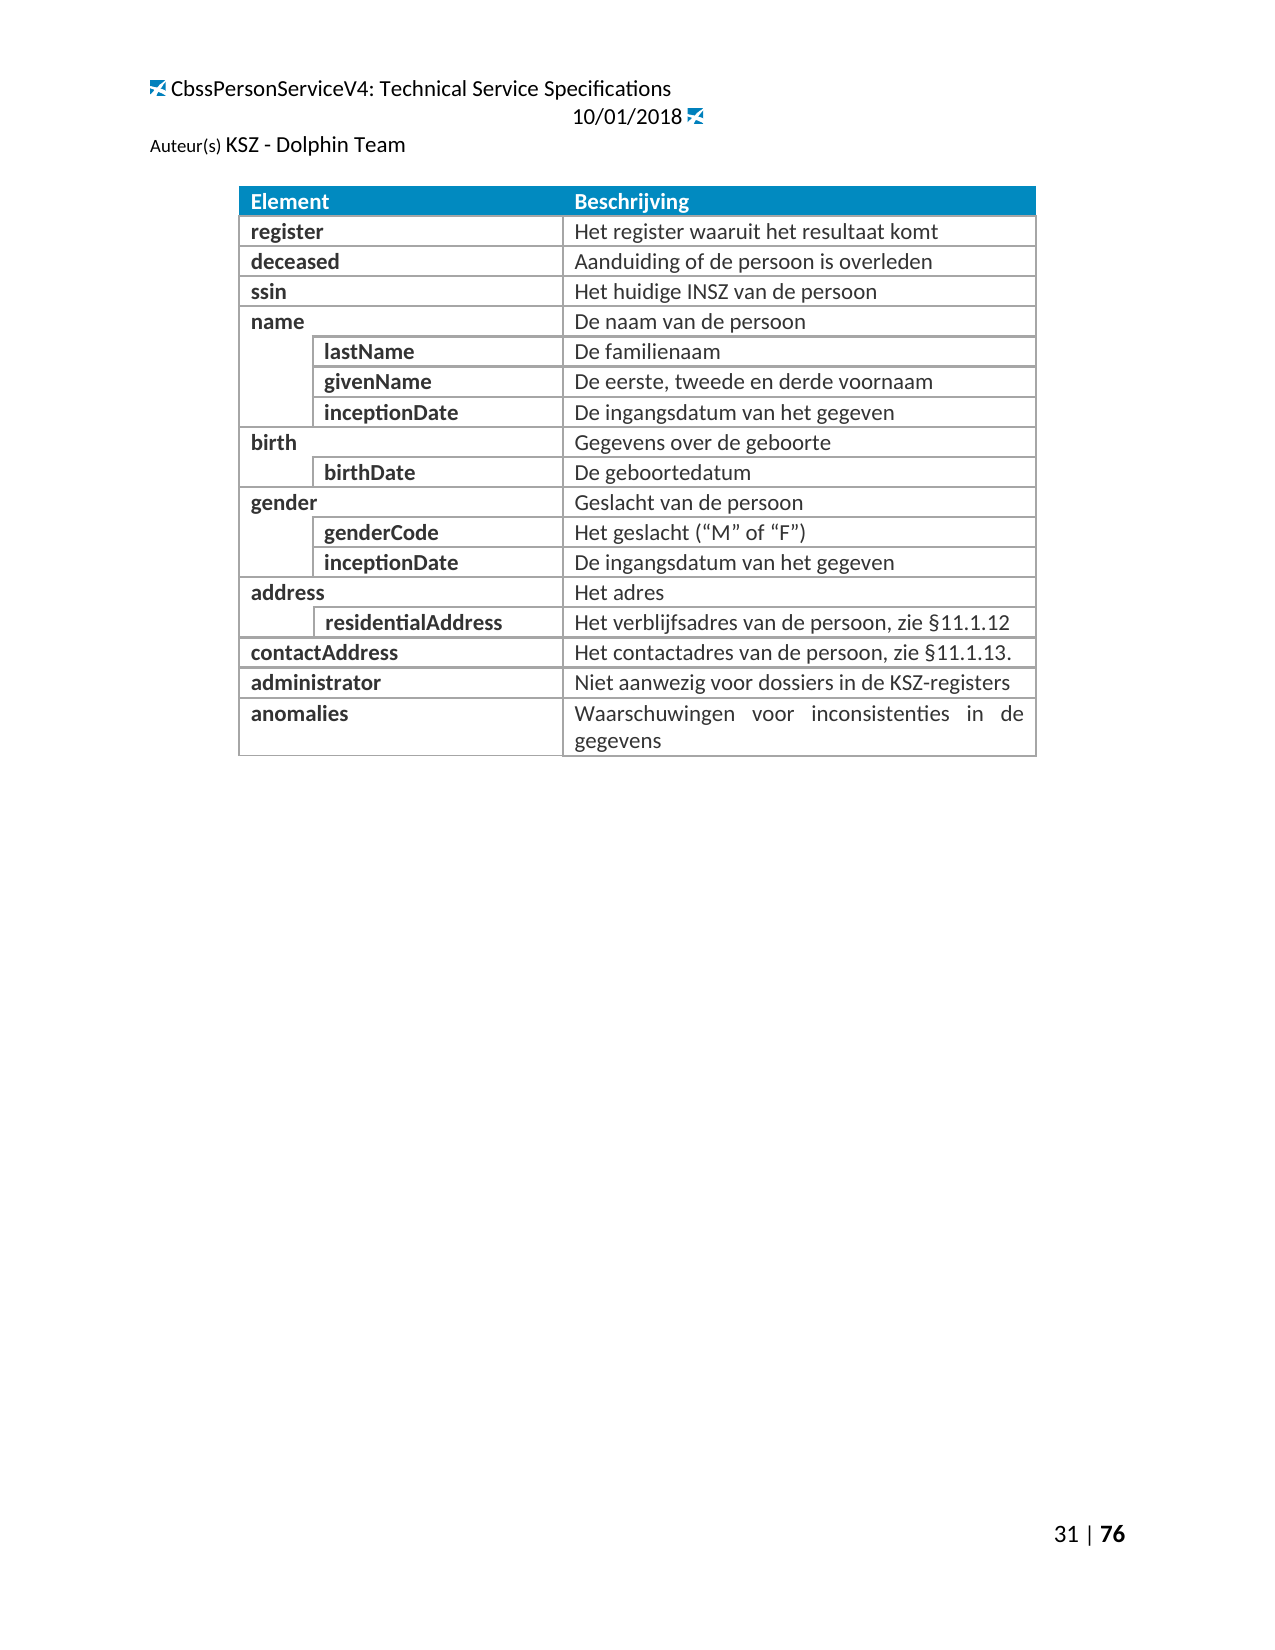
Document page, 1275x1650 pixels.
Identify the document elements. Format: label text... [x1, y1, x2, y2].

table_cell Het verblijfsadres van de persoon, zie §11.1.12 [564, 608, 1035, 636]
table_cell anomalies [240, 699, 562, 755]
table_cell Waarschuwingen voor inconsistenties in de gegevens [564, 699, 1035, 755]
table_cell contactAddress [240, 639, 562, 666]
table_cell register [240, 217, 562, 245]
table_cell ssin [240, 277, 562, 305]
table_cell Gegevens over de geboorte [564, 428, 1035, 456]
table_header Beschrijving [564, 187, 1035, 215]
table_cell Niet aanwezig voor dossiers in de KSZ-registers [564, 669, 1035, 697]
table_cell givenName [314, 368, 562, 396]
table_cell Het huidige INSZ van de persoon [564, 277, 1035, 305]
table_cell Geslacht van de persoon [564, 488, 1035, 516]
table_cell De ingangsdatum van het gegeven [564, 548, 1035, 576]
table_cell Het geslacht (“M” of “F”) [564, 518, 1035, 546]
picture [687, 111, 704, 124]
table_cell Het contactadres van de persoon, zie §11.1.13. [564, 639, 1035, 666]
table_cell name [240, 307, 562, 335]
table_cell [240, 606, 313, 636]
table_cell address [240, 578, 562, 606]
table_cell gender [240, 488, 562, 516]
table_cell genderCode [314, 518, 562, 546]
table_cell inceptionDate [314, 548, 562, 576]
table_cell birth [240, 428, 562, 456]
table_cell De naam van de persoon [564, 307, 1035, 335]
table_cell lastName [314, 338, 562, 365]
table_cell De geboortedatum [564, 458, 1035, 486]
table_cell Aanduiding of de persoon is overleden [564, 247, 1035, 275]
table_cell deceased [240, 247, 562, 275]
table_cell inceptionDate [314, 398, 562, 426]
table_cell [240, 335, 312, 426]
table_cell Het register waaruit het resultaat komt [564, 217, 1035, 245]
table_header Element [240, 187, 563, 215]
table_cell [240, 456, 312, 486]
picture [150, 85, 166, 96]
table_cell [240, 516, 312, 576]
table_cell residentialAddress [315, 608, 562, 636]
table_cell De familienaam [564, 338, 1035, 365]
table_cell De ingangsdatum van het gegeven [564, 398, 1035, 426]
table_cell administrator [240, 669, 562, 697]
table_cell De eerste, tweede en derde voornaam [564, 368, 1035, 396]
table_cell Het adres [564, 578, 1035, 606]
table_cell birthDate [314, 458, 562, 486]
